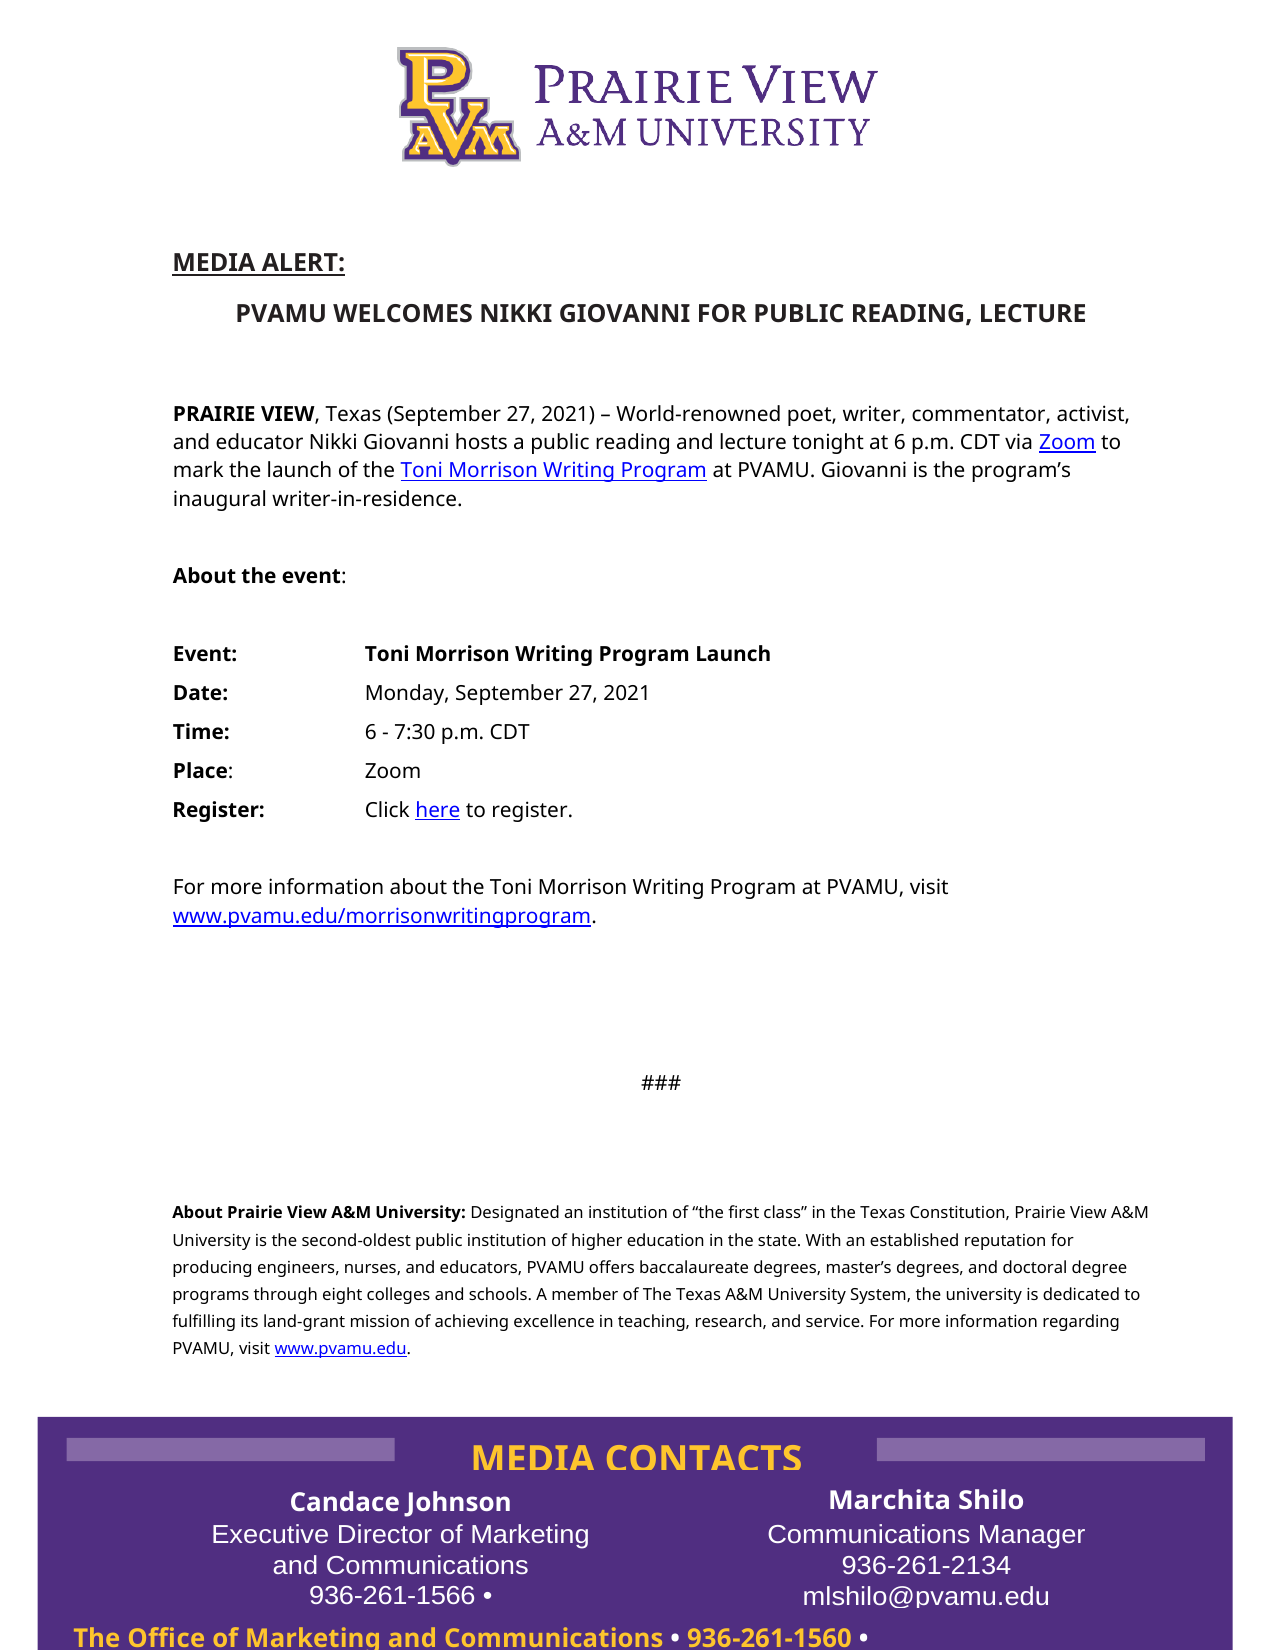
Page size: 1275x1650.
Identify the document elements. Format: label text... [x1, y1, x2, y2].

picture [397, 47, 521, 167]
text About the event: [173, 562, 1149, 590]
picture [534, 65, 564, 103]
text Date: Monday, September 27, 2021 [173, 678, 1149, 707]
text Media Alert: [172, 245, 1150, 279]
text Place: Zoom [173, 756, 1149, 784]
text Register: Click here to register. [172, 795, 1149, 823]
text ### [172, 1068, 1150, 1096]
picture [536, 118, 870, 146]
text PVAMU WELCOMES NIKKI GIOVANNI FOR PUBLIC READING, LECTURE [172, 296, 1150, 330]
text For more information about the Toni Morrison Writing Program at PVAMU, visit www.pvamu.edu/morrisonwritingprogram. [173, 872, 1149, 929]
text Event: Toni Morrison Writing Program Launch [173, 639, 1149, 668]
text PRAIRIE VIEW, Texas (September 27, 2021) – World-renowned poet, writer, commentator, activist, and educator Nikki Giovanni hosts a public reading and lecture tonight at 6 p.m. CDT via Zoom to mark the launch of the Toni Morrison Writing Program at PVAMU. Giovanni is the program’s inaugural writer-in-residence. [173, 399, 1149, 512]
picture [568, 65, 878, 103]
text About Prairie View A&M University: Designated an institution of “the first class” in the Texas Constitution, Prairie View A&M University is the second-oldest public institution of higher education in the state. With an established reputation for producing engineers, nurses, and educators, PVAMU offers baccalaureate degrees, master’s degrees, and doctoral degree programs through eight colleges and schools. A member of The Texas A&M University System, the university is dedicated to fulfilling its land-grant mission of achieving excellence in teaching, research, and service. For more information regarding PVAMU, visit www.pvamu.edu. [172, 1201, 1150, 1360]
text Time: 6 - 7:30 p.m. CDT [173, 717, 1149, 746]
